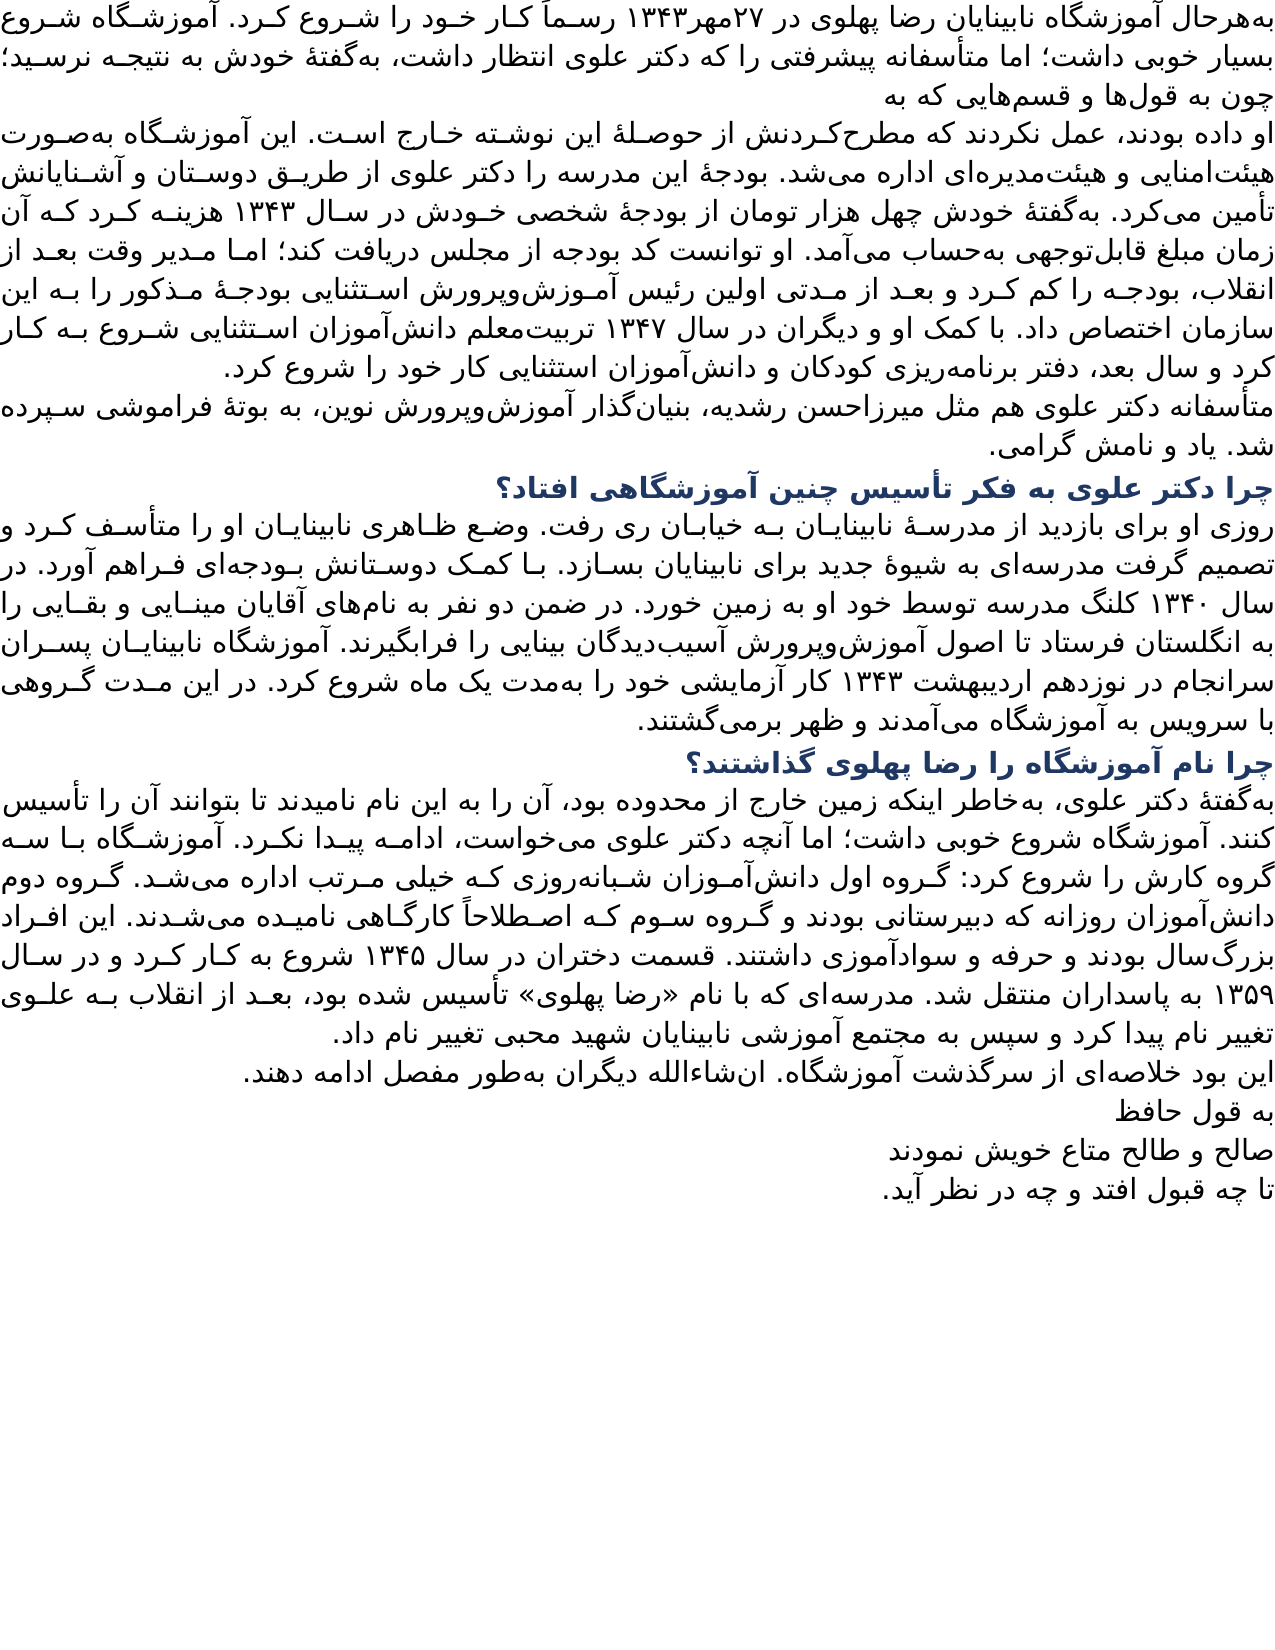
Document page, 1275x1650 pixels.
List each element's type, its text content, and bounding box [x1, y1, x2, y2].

text به قول حافظ [0, 1094, 1275, 1128]
text صالح و طالح متاع خویش نمودند [0, 1133, 1275, 1167]
text متأسفانه دکتر علوی هم مثل میرزاحسن رشدیه، بنیان‌گذار آموزش‌وپرورش نوین، به بوتۀ فراموشی سپرده شد. یاد و نامش گرامی. [0, 389, 1275, 462]
subtitle چرا دکتر علوی به فکر تأسیس چنین آموزشگاهی افتاد؟ [0, 472, 1275, 506]
subtitle چرا نام آموزشگاه را رضا پهلوی گذاشتند؟ [0, 746, 1275, 780]
text به‌هرحال آموزشگاه نابینایان رضا پهلوی در ۲۷مهر۱۳۴۳ رسماً کار خود را شروع کرد. آموزشگاه شروع بسیار خوبی داشت؛ اما متأسفانه پیشرفتی را که دکتر علوی انتظار داشت، به‌گفتۀ خودش به نتیجه نرسید؛ چون به قول‌ها و قسم‌هایی که به [0, 0, 1275, 112]
text روزی او برای بازدید از مدرسۀ نابینایان به خیابان ری رفت. وضع ظاهری نابینایان او را متأسف کرد و تصمیم گرفت مدرسه‌ای به شیوۀ جدید برای نابینایان بسازد. با کمک دوستانش بودجه‌ای فراهم آورد. در سال ۱۳۴۰ کلنگ مدرسه توسط خود او به زمین خورد. در ضمن دو نفر به نام‌های آقایان مینایی و بقایی را به انگلستان فرستاد تا اصول آموزش‌وپرورش آسیب‌دیدگان بینایی را فرابگیرند. آموزشگاه نابینایان پسران سرانجام در نوزدهم اردیبهشت ۱۳۴۳ کار آزمایشی خود را به‌مدت یک ماه شروع کرد. در این مدت گروهی با سرویس به آموزشگاه می‌آمدند و ظهر برمی‌گشتند. [0, 508, 1275, 737]
text او داده بودند، عمل نکردند که مطرح‌کردنش از حوصلۀ این نوشته خارج است. این آموزشگاه به‌صورت هیئت‌امنایی و هیئت‌مدیره‌ای اداره می‌شد. بودجۀ این مدرسه را دکتر علوی از طریق دوستان و آشنایانش تأمین می‌کرد. به‌گفتۀ خودش چهل هزار تومان از بودجۀ شخصی خودش در سال ۱۳۴۳ هزینه کرد که آن زمان مبلغ قابل‌توجهی به‌حساب می‌آمد. او توانست کد بودجه از مجلس دریافت کند؛ اما مدیر وقت بعد از انقلاب، بودجه را کم کرد و بعد از مدتی اولین رئیس آموزش‌وپرورش استثنایی بودجۀ مذکور را به این سازمان اختصاص داد. با کمک او و دیگران در سال ۱۳۴۷ تربیت‌معلم دانش‌آموزان استثنایی شروع به کار کرد و سال بعد، دفتر برنامه‌ریزی کودکان و دانش‌آموزان استثنایی کار خود را شروع کرد. [0, 117, 1275, 384]
text تا چه قبول افتد و چه در نظر آید. [0, 1172, 1275, 1206]
text این بود خلاصه‌ای از سرگذشت آموزشگاه. ان‌شاءالله دیگران به‌طور مفصل ادامه دهند. [0, 1056, 1275, 1089]
text به‌گفتۀ دکتر علوی، به‌خاطر اینکه زمین خارج از محدوده بود، آن را به این نام نامیدند تا بتوانند آن را تأسیس کنند. آموزشگاه شروع خوبی داشت؛ اما آنچه دکتر علوی می‌خواست، ادامه پیدا نکرد. آموزشگاه با سه گروه کارش را شروع کرد: گروه اول دانش‌آموزان شبانه‌روزی که خیلی مرتب اداره می‌شد. گروه دوم دانش‌آموزان روزانه که دبیرستانی بودند و گروه سوم که اصطلاحاً کارگاهی نامیده می‌شدند. این افراد بزرگ‌سال بودند و حرفه و سوادآموزی داشتند. قسمت دختران در سال ۱۳۴۵ شروع به کار کرد و در سال ۱۳۵۹ به پاسداران منتقل شد. مدرسه‌ای که با نام «رضا پهلوی» تأسیس شده بود، بعد از انقلاب به علوی تغییر نام پیدا کرد و سپس به مجتمع آموزشی نابینایان شهید محبی تغییر نام داد. [0, 783, 1275, 1051]
